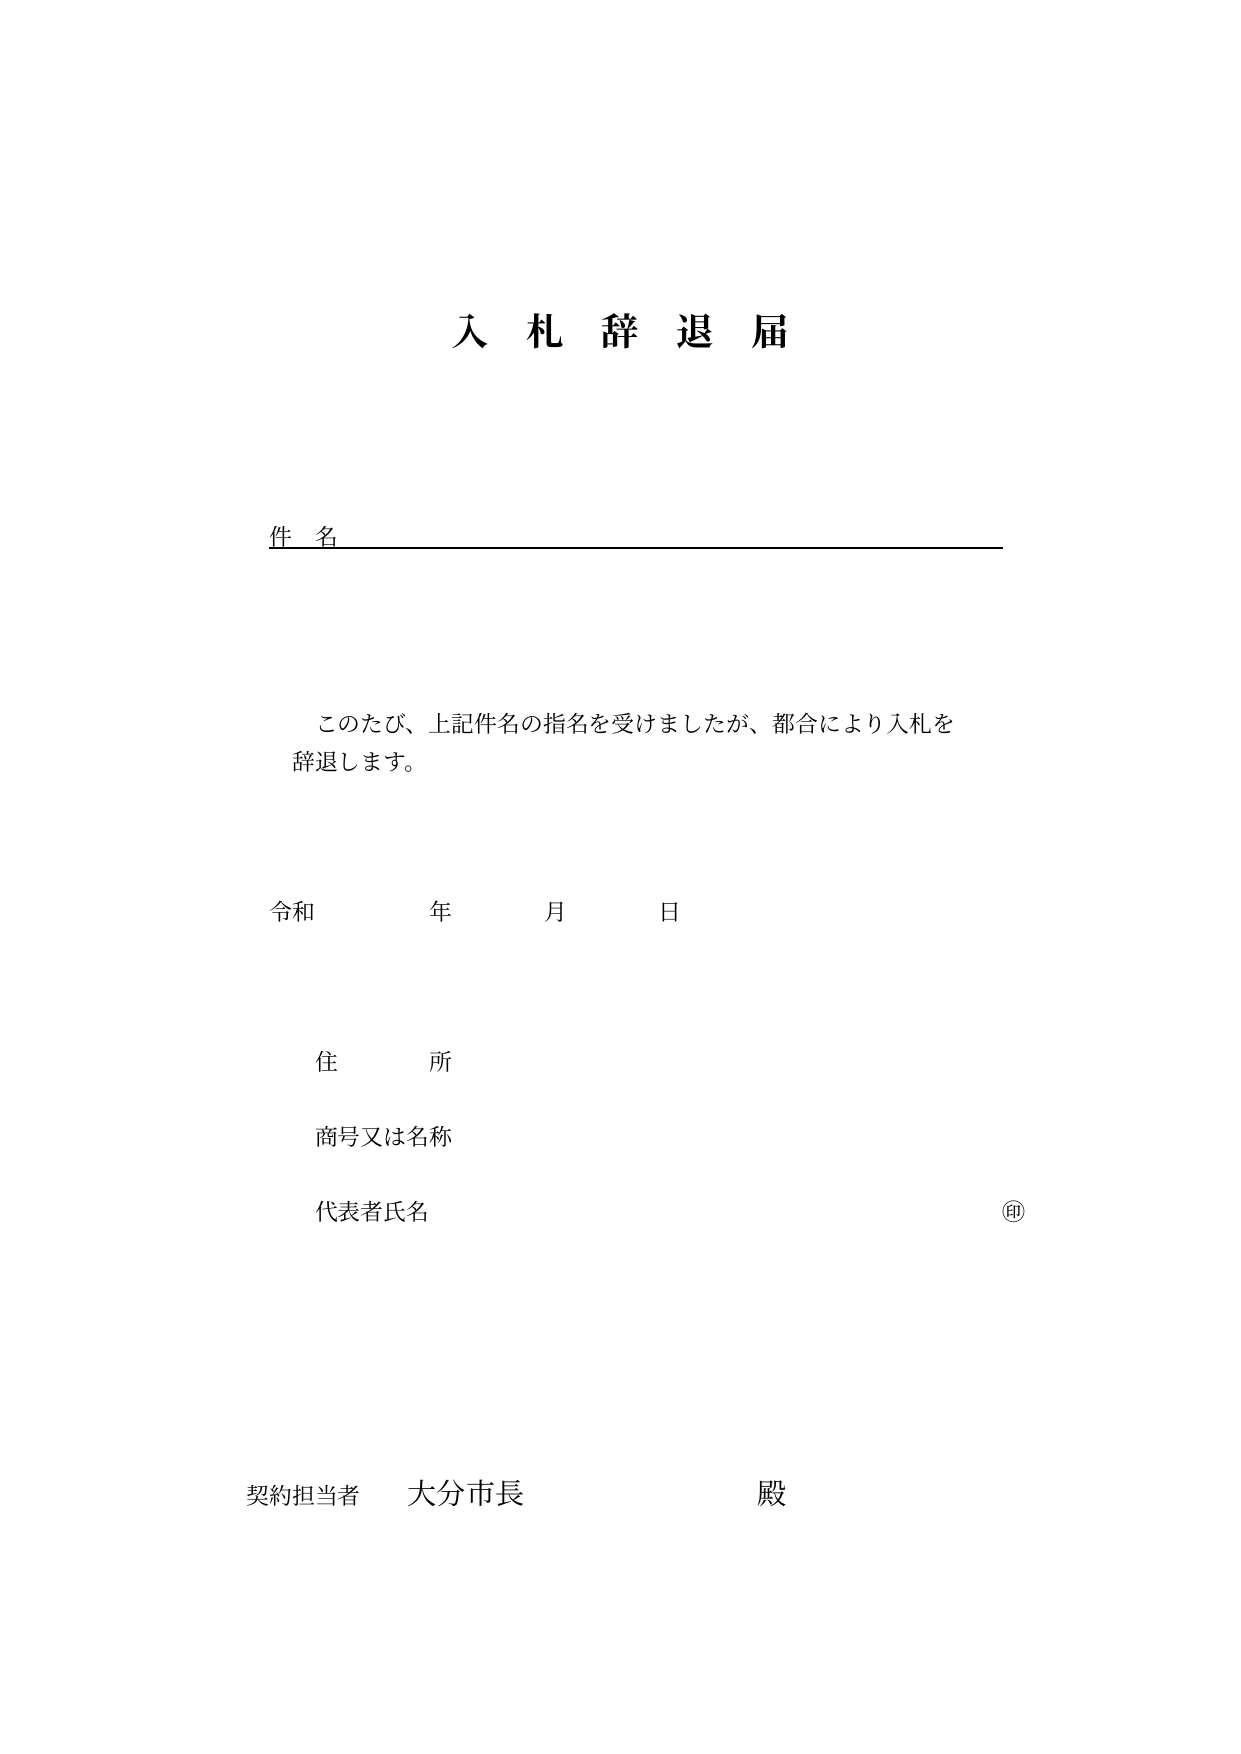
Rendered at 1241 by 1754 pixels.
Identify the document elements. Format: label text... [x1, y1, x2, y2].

text 辞退します。 [177, 742, 1063, 779]
text 件 名 [177, 517, 1063, 554]
text 商号又は名称 [177, 1117, 1063, 1154]
text 入 札 辞 退 届 [177, 292, 1063, 367]
text このたび、上記件名の指名を受けましたが、都合により入札を [177, 704, 1063, 742]
text 住 所 [177, 1042, 1063, 1079]
text 令和 年 月 日 [177, 892, 1063, 929]
text 契約担当者 大分市長 殿 [177, 1454, 1063, 1529]
text 代表者氏名 ㊞ [177, 1192, 1063, 1229]
